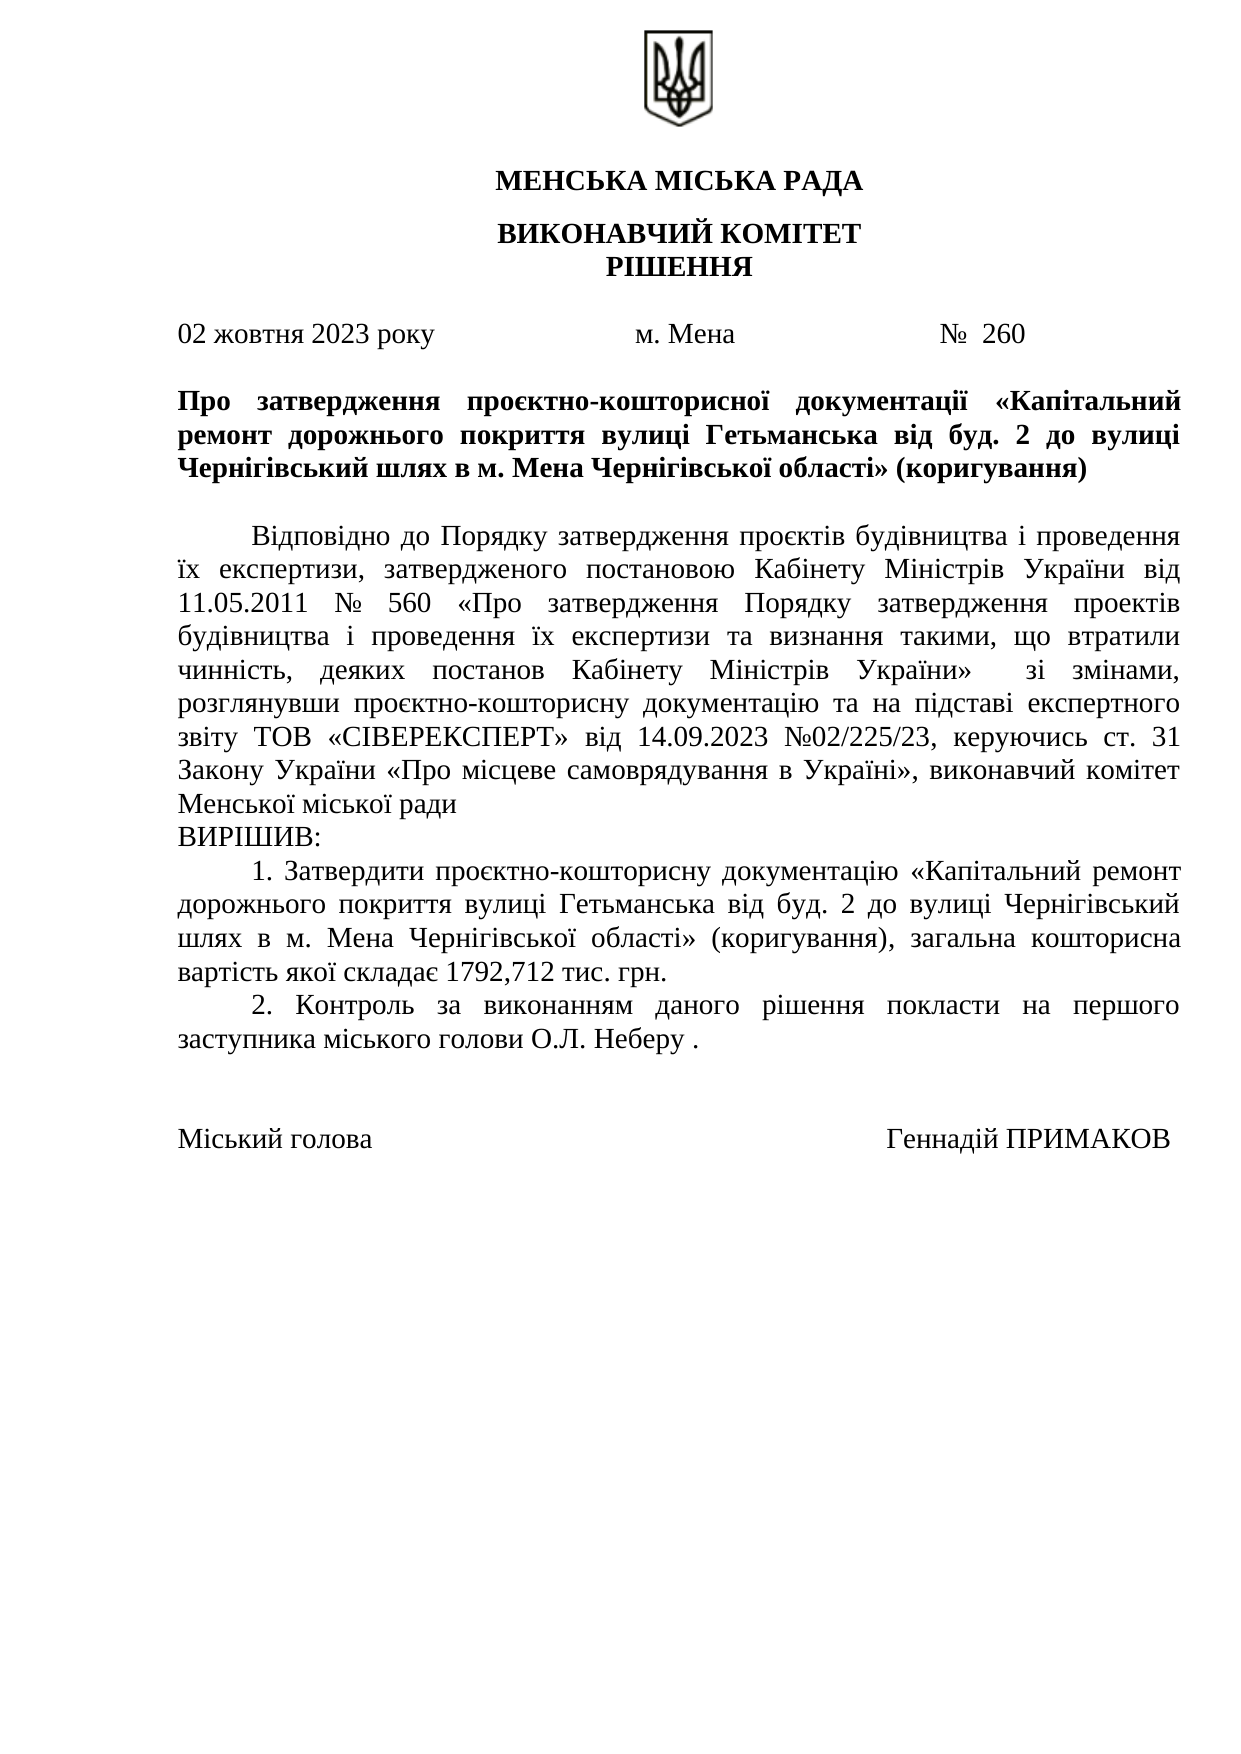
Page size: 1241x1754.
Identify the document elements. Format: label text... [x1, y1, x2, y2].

text Про затвердження проєктно-кошторисної документації «Капітальний ремонт дорожнього покриття вулиці Гетьманська від буд. 2 до вулиці Чернігівський шлях в м. Мена Чернігівської області» (коригування) [177, 383, 1181, 484]
text Відповідно до Порядку затвердження проєктів будівництва і проведення їх експертизи, затвердженого постановою Кабінету Міністрів України від 11.05.2011 № 560 «Про затвердження Порядку затвердження проектів будівництва і проведення їх експертизи та визнання такими, що втратили чинність, деяких постанов Кабінету Міністрів України» зі змінами, розглянувши проєктно-кошторисну документацію та на підставі експертного звіту ТОВ «СІВЕРЕКСПЕРТ» від 14.09.2023 №02/225/23, керуючись ст. 31 Закону України «Про місцеве самоврядування в Україні», виконавчий комітет Менської міської ради [177, 518, 1181, 819]
text ВИРІШИВ: [177, 819, 1181, 853]
text Міський голова Геннадій ПРИМАКОВ [177, 1121, 1181, 1155]
text ВИКОНАВЧИЙ КОМІТЕТ [177, 216, 1181, 249]
text МЕНСЬКА МІСЬКА РАДА [177, 163, 1181, 197]
text РІШЕННЯ [177, 249, 1181, 283]
text 1. Затвердити проєктно-кошторисну документацію «Капітальний ремонт дорожнього покриття вулиці Гетьманська від буд. 2 до вулиці Чернігівський шлях в м. Мена Чернігівської області» (коригування), загальна кошторисна вартість якої складає 1792,712 тис. грн. [177, 853, 1181, 987]
picture [643, 29, 715, 130]
text 2. Контроль за виконанням даного рішення покласти на першого заступника міського голови О.Л. Неберу . [177, 987, 1181, 1054]
text 02 жовтня 2023 року м. Мена № 260 [177, 316, 1181, 350]
